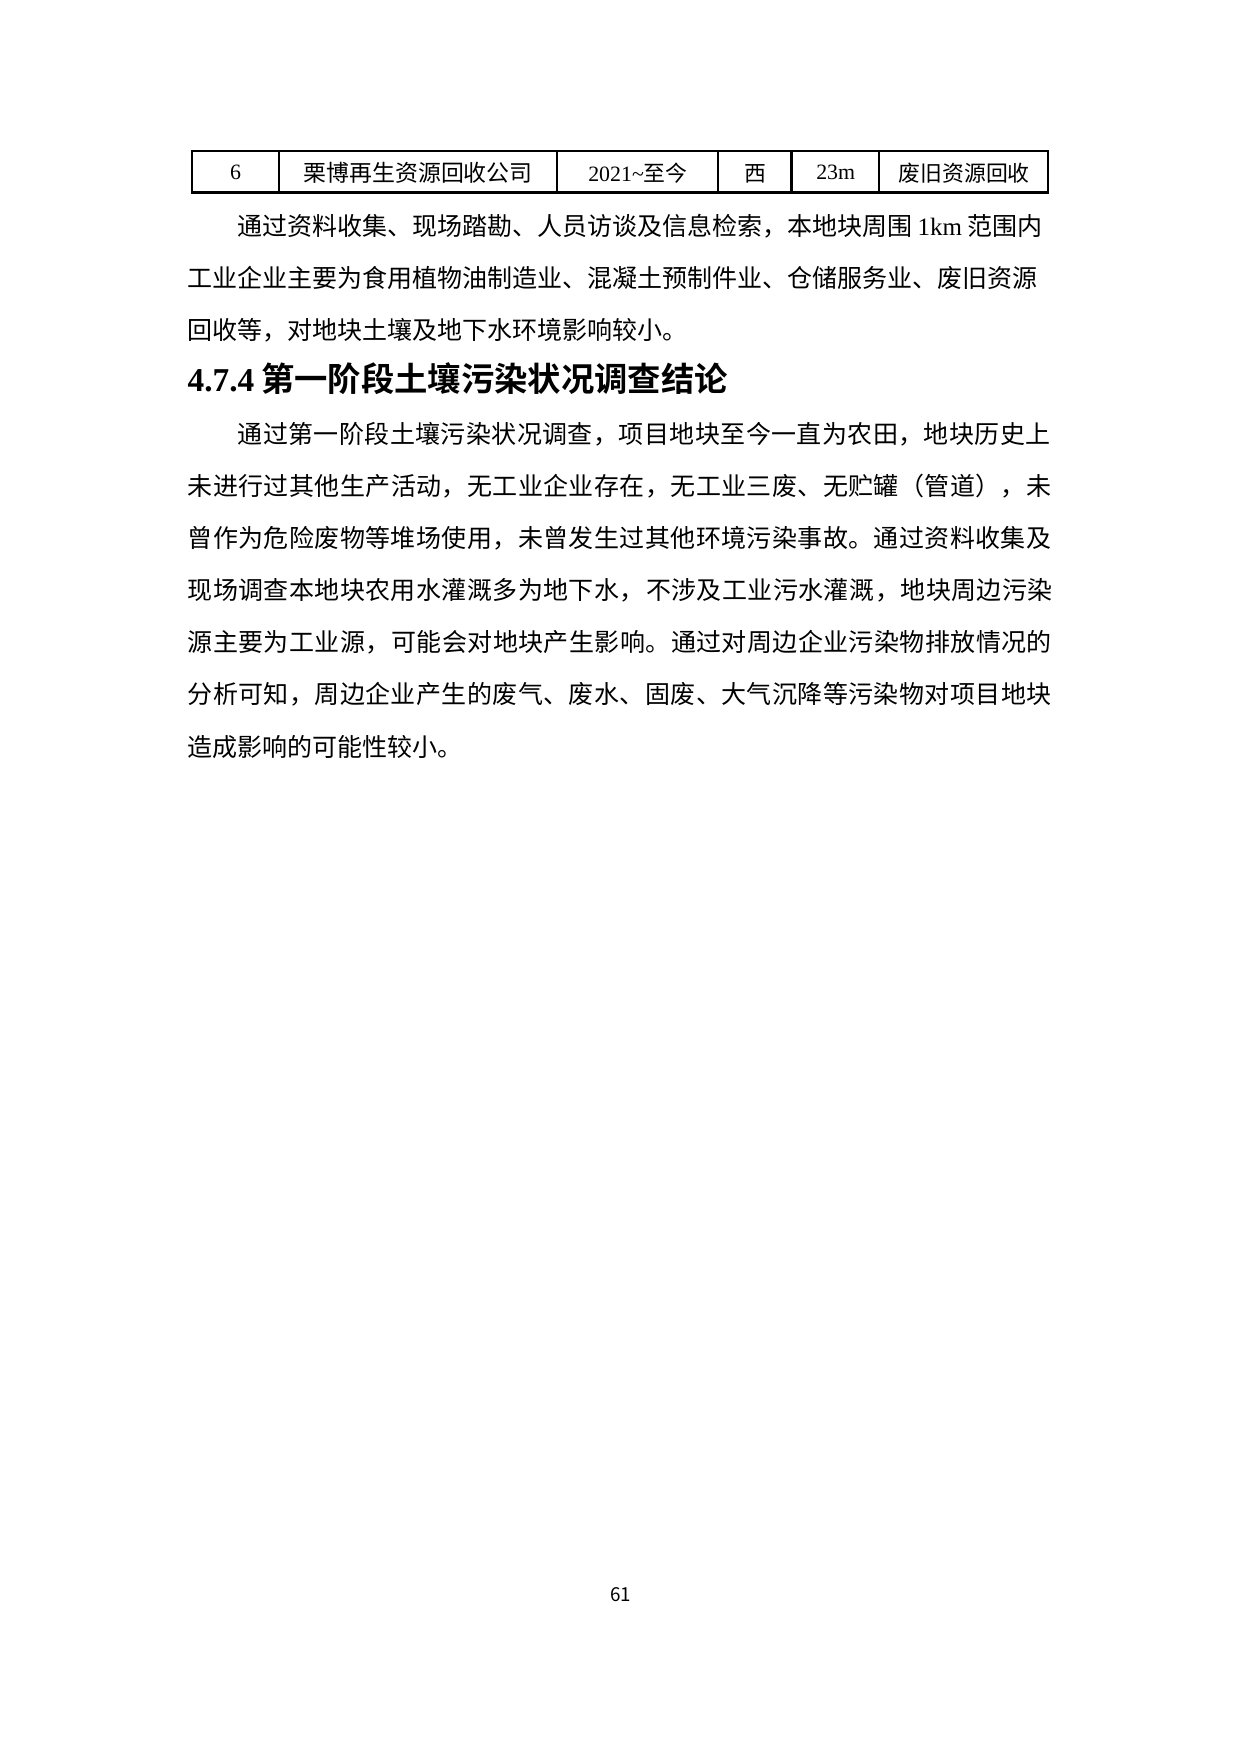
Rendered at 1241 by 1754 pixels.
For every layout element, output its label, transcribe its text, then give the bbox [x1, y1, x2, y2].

table_cell 2021~至今 [558, 152, 717, 191]
table_cell 6 [193, 152, 278, 191]
subtitle 通过第一阶段土壤污染状况调查，项目地块至今一直为农田，地块历史上未进行过其他生产活动，无工业企业存在，无工业三废、无贮罐（管道），未曾作为危险废物等堆场使用，未曾发生过其他环境污染事故。通过资料收集及现场调查本地块农用水灌溉多为地下水，不涉及工业污水灌溉，地块周边污染源主要为工业源，可能会对地块产生影响。通过对周边企业污染物排放情况的分析可知，周边企业产生的废气、废水、固废、大气沉降等污染物对项目地块造成影响的可能性较小。 [187, 402, 1053, 766]
table_cell 西 [719, 152, 790, 191]
subtitle 4.7.4第一阶段土壤污染状况调查结论 [187, 350, 1053, 402]
table_cell 栗博再生资源回收公司 [280, 152, 556, 191]
table_cell 23m [793, 152, 878, 191]
table_cell 废旧资源回收 [880, 152, 1047, 191]
text 通过资料收集、现场踏勘、人员访谈及信息检索，本地块周围1km范围内工业企业主要为食用植物油制造业、混凝土预制件业、仓储服务业、废旧资源回收等，对地块土壤及地下水环境影响较小。 [187, 193, 1053, 350]
